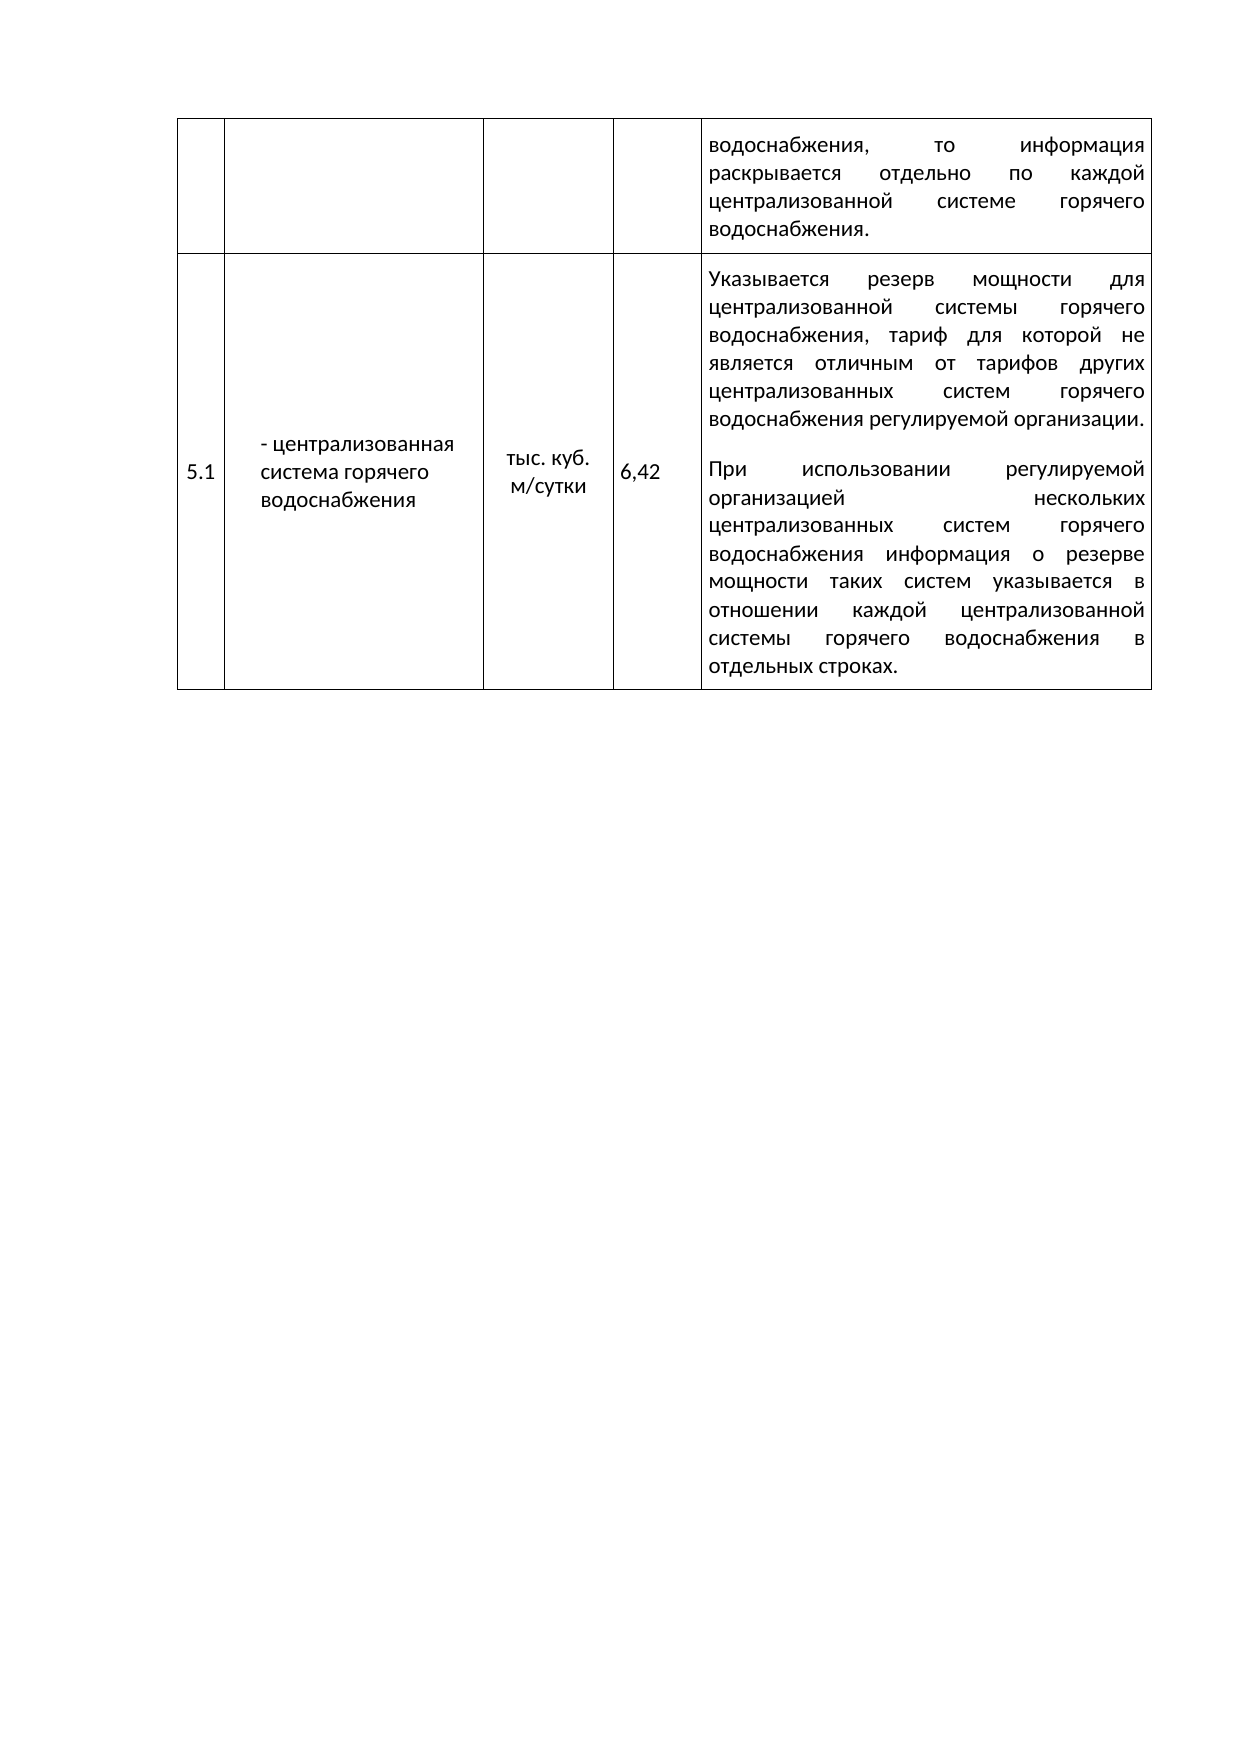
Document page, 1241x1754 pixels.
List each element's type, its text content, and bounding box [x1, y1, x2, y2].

table_cell 5.1 [178, 254, 224, 689]
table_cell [702, 119, 1151, 252]
table_cell - централизованная система горячего водоснабжения [225, 254, 483, 689]
table_cell 6,42 [614, 254, 701, 689]
table_cell Указывается резерв мощности для централизованной системы горячего водоснабжения, тариф для которой не является отличным от тарифов других централизованных систем горячего водоснабжения регулируемой организации. [702, 254, 1151, 443]
table_cell При использовании регулируемой организацией нескольких централизованных систем горячего водоснабжения информация о резерве мощности таких систем указывается в отношении каждой централизованной системы горячего водоснабжения в отдельных строках. [702, 443, 1151, 689]
table_cell тыс. куб. м/сутки [484, 254, 613, 689]
